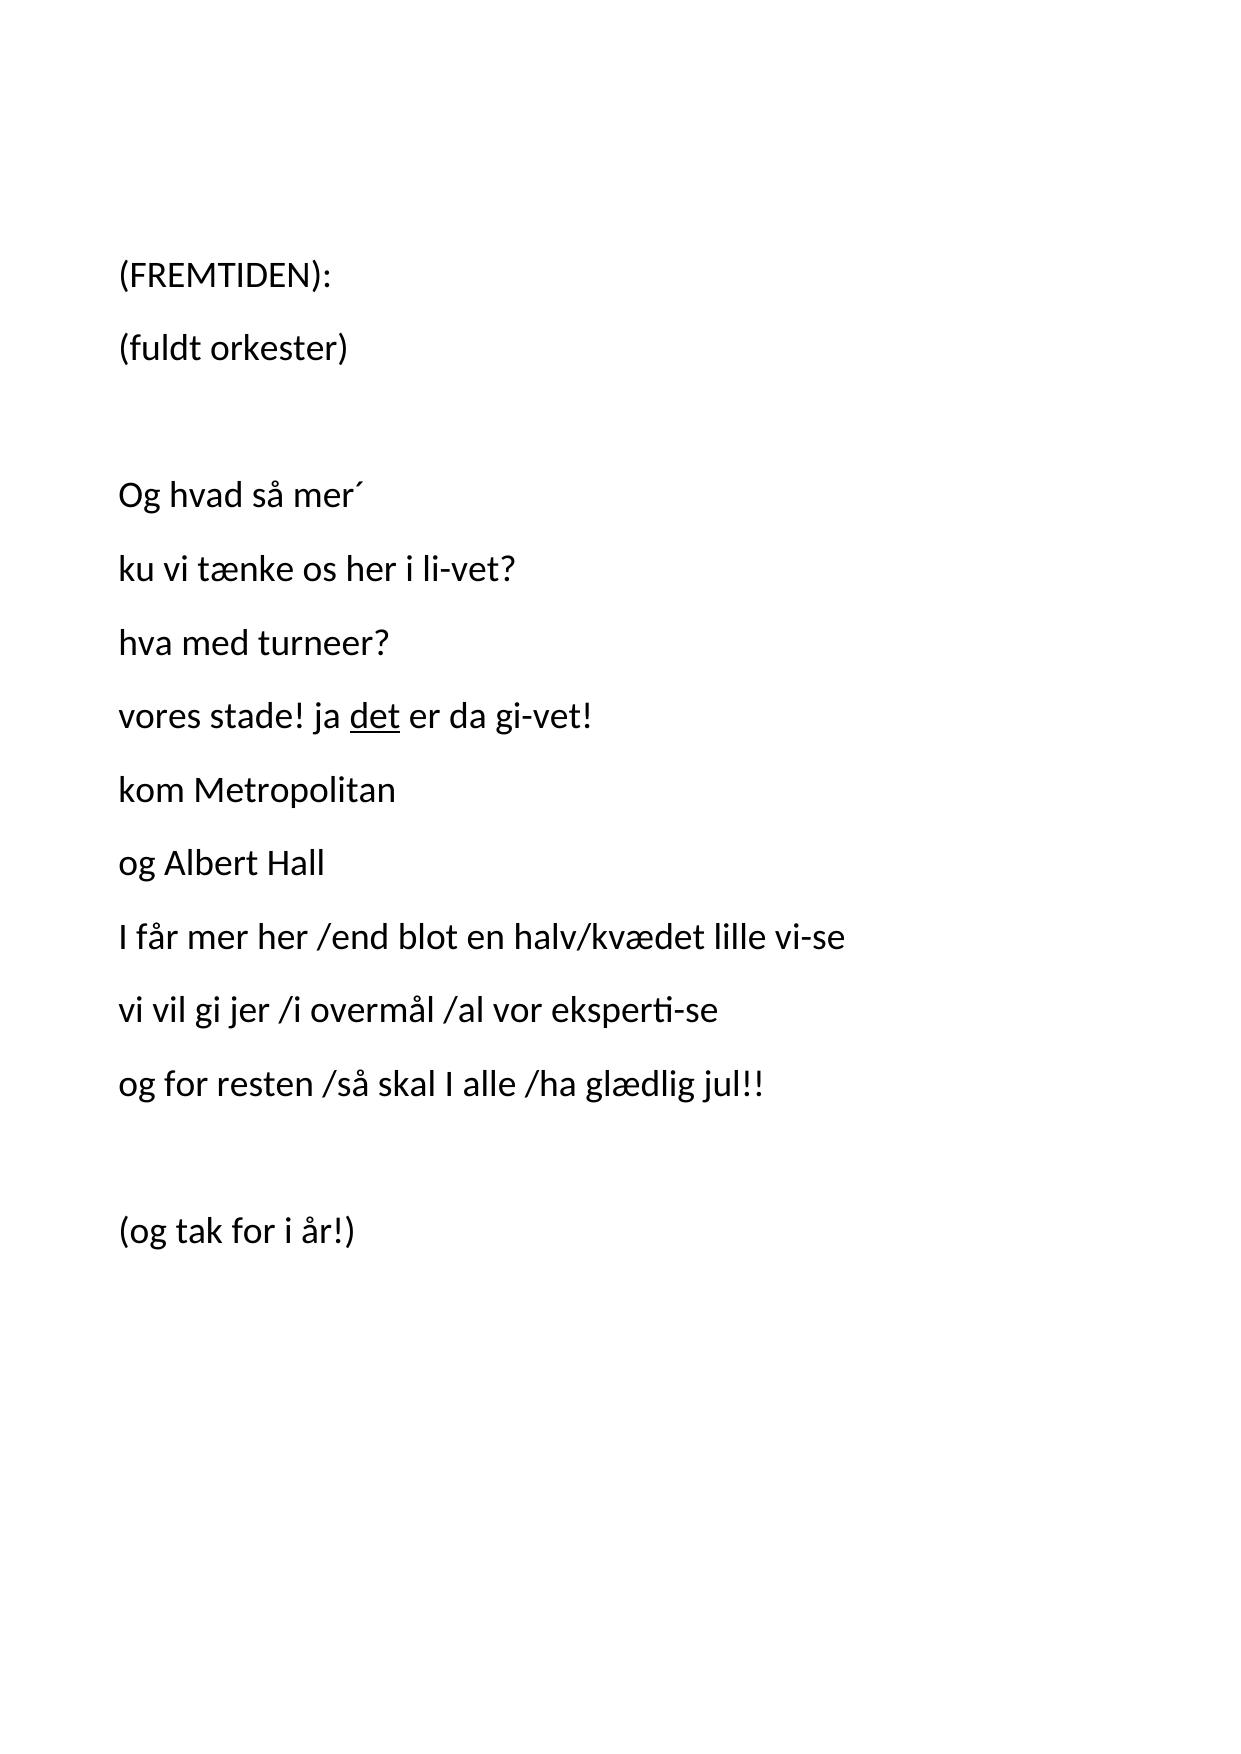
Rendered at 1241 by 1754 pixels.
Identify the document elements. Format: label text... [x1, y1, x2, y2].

text vores stade! ja det er da gi-vet! [118, 692, 1122, 738]
text (og tak for i år!) [118, 1207, 1122, 1253]
text (FREMTIDEN): [118, 251, 1122, 297]
text og for resten /så skal I alle /ha glædlig jul!! [118, 1060, 1122, 1106]
text ku vi tænke os her i li-vet? [118, 545, 1122, 591]
text vi vil gi jer /i overmål /al vor eksperti-se [118, 986, 1122, 1032]
text (fuldt orkester) [118, 324, 1122, 370]
text I får mer her /end blot en halv/kvædet lille vi-se [118, 913, 1122, 958]
text kom Metropolitan [118, 766, 1122, 811]
text og Albert Hall [118, 839, 1122, 885]
text hva med turneer? [118, 618, 1122, 664]
text Og hvad så mer´ [118, 471, 1122, 517]
